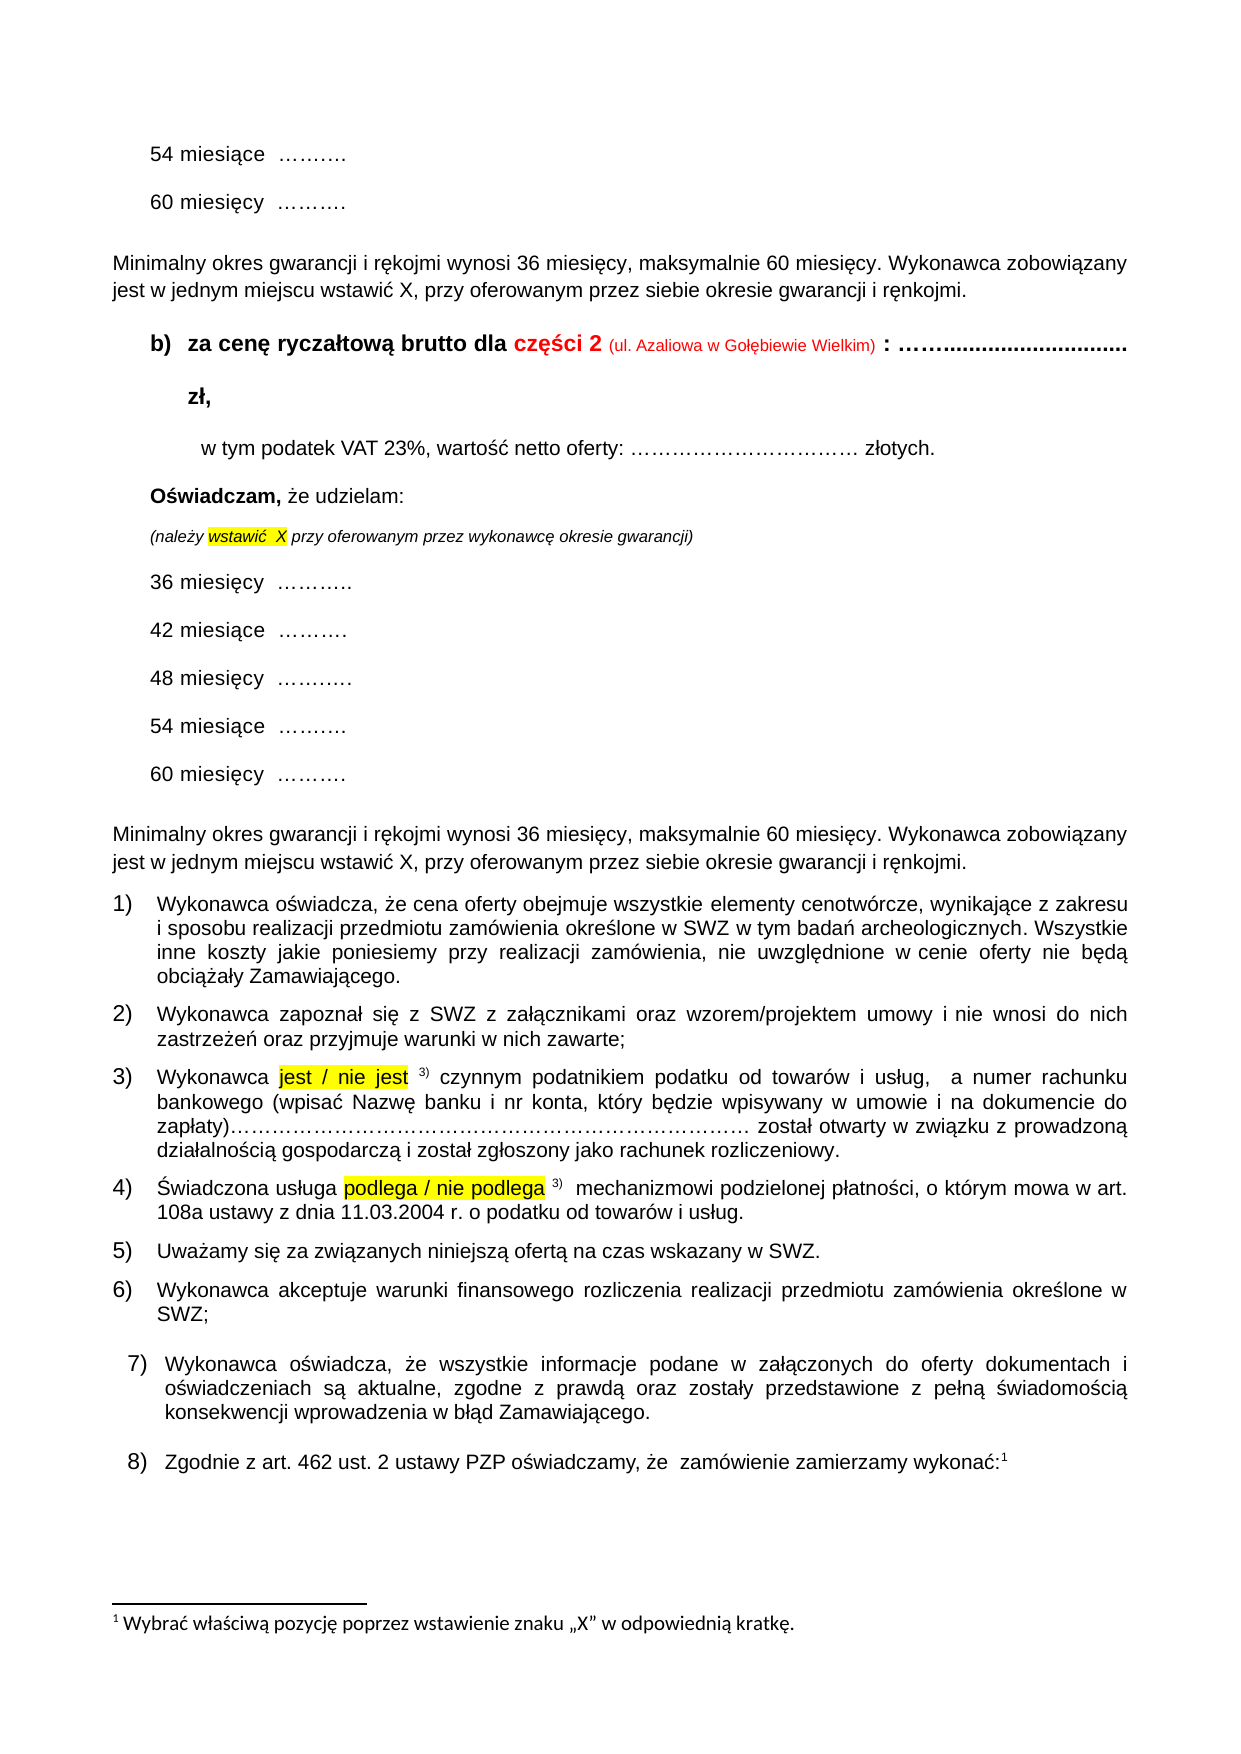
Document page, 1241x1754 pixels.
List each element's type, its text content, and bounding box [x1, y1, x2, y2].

text 54 miesiące …….… [150, 142, 1128, 166]
list Zgodnie z art. 462 ust. 2 ustawy PZP oświadczamy, że zamówienie zamierzamy wykonać: [127, 1448, 1128, 1474]
list Wykonawca oświadcza, że wszystkie informacje podane w załączonych do oferty dokumentach i oświadczeniach są aktualne, zgodne z prawdą oraz zostały przedstawione z pełną świadomością konsekwencji wprowadzenia w błąd Zamawiającego. [127, 1350, 1128, 1424]
text 42 miesiące ………. [150, 618, 1128, 642]
text 60 miesięcy ………. [150, 762, 1128, 786]
text w tym podatek VAT 23%, wartość netto oferty: …………………………… złotych. [201, 436, 1128, 460]
list Wykonawca akceptuje warunki finansowego rozliczenia realizacji przedmiotu zamówienia określone w SWZ; [112, 1276, 1128, 1326]
text 54 miesiące …….… [150, 714, 1128, 738]
list Wykonawca zapoznał się z SWZ z załącznikami oraz wzorem/projektem umowy i nie wnosi do nich zastrzeżeń oraz przyjmuje warunki w nich zawarte; [112, 1000, 1128, 1051]
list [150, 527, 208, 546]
text 48 miesięcy …….…. [150, 666, 1128, 690]
list Uważamy się za związanych niniejszą ofertą na czas wskazany w SWZ. [112, 1237, 1128, 1263]
text Oświadczam, że udzielam: [150, 484, 1128, 508]
text Minimalny okres gwarancji i rękojmi wynosi 36 miesięcy, maksymalnie 60 miesięcy. Wykonawca zobowiązany jest w jednym miejscu wstawić X, przy oferowanym przez siebie okresie gwarancji i ręnkojmi. [112, 250, 1128, 302]
list Wykonawca jest / nie jest 3) czynnym podatnikiem podatku od towarów i usług, a numer rachunku bankowego (wpisać Nazwę banku i nr konta, który będzie wpisywany w umowie i na dokumencie do zapłaty)………………………………………………………………… został otwarty w związku z prowadzoną działalnością gospodarczą i został zgłoszony jako rachunek rozliczeniowy. [112, 1063, 1128, 1161]
text 36 miesięcy ……….. [150, 570, 1128, 594]
list za cenę ryczałtową brutto dla części 2 (ul. Azaliowa w Gołębiewie Wielkim) : ……............................. zł, [150, 330, 1128, 409]
list Wykonawca oświadcza, że cena oferty obejmuje wszystkie elementy cenotwórcze, wynikające z zakresu i sposobu realizacji przedmiotu zamówienia określone w SWZ w tym badań archeologicznych. Wszystkie inne koszty jakie poniesiemy przy realizacji zamówienia, nie uwzględnione w cenie oferty nie będą obciążały Zamawiającego. [112, 889, 1128, 988]
list (należy wstawić X przy oferowanym przez wykonawcę okresie gwarancji) [287, 527, 1128, 546]
list Świadczona usługa podlega / nie podlega 3) mechanizmowi podzielonej płatności, o którym mowa w art. 108a ustawy z dnia 11.03.2004 r. o podatku od towarów i usług. [112, 1174, 1128, 1224]
text Minimalny okres gwarancji i rękojmi wynosi 36 miesięcy, maksymalnie 60 miesięcy. Wykonawca zobowiązany jest w jednym miejscu wstawić X, przy oferowanym przez siebie okresie gwarancji i ręnkojmi. [112, 822, 1128, 873]
text 60 miesięcy ………. [150, 190, 1128, 214]
